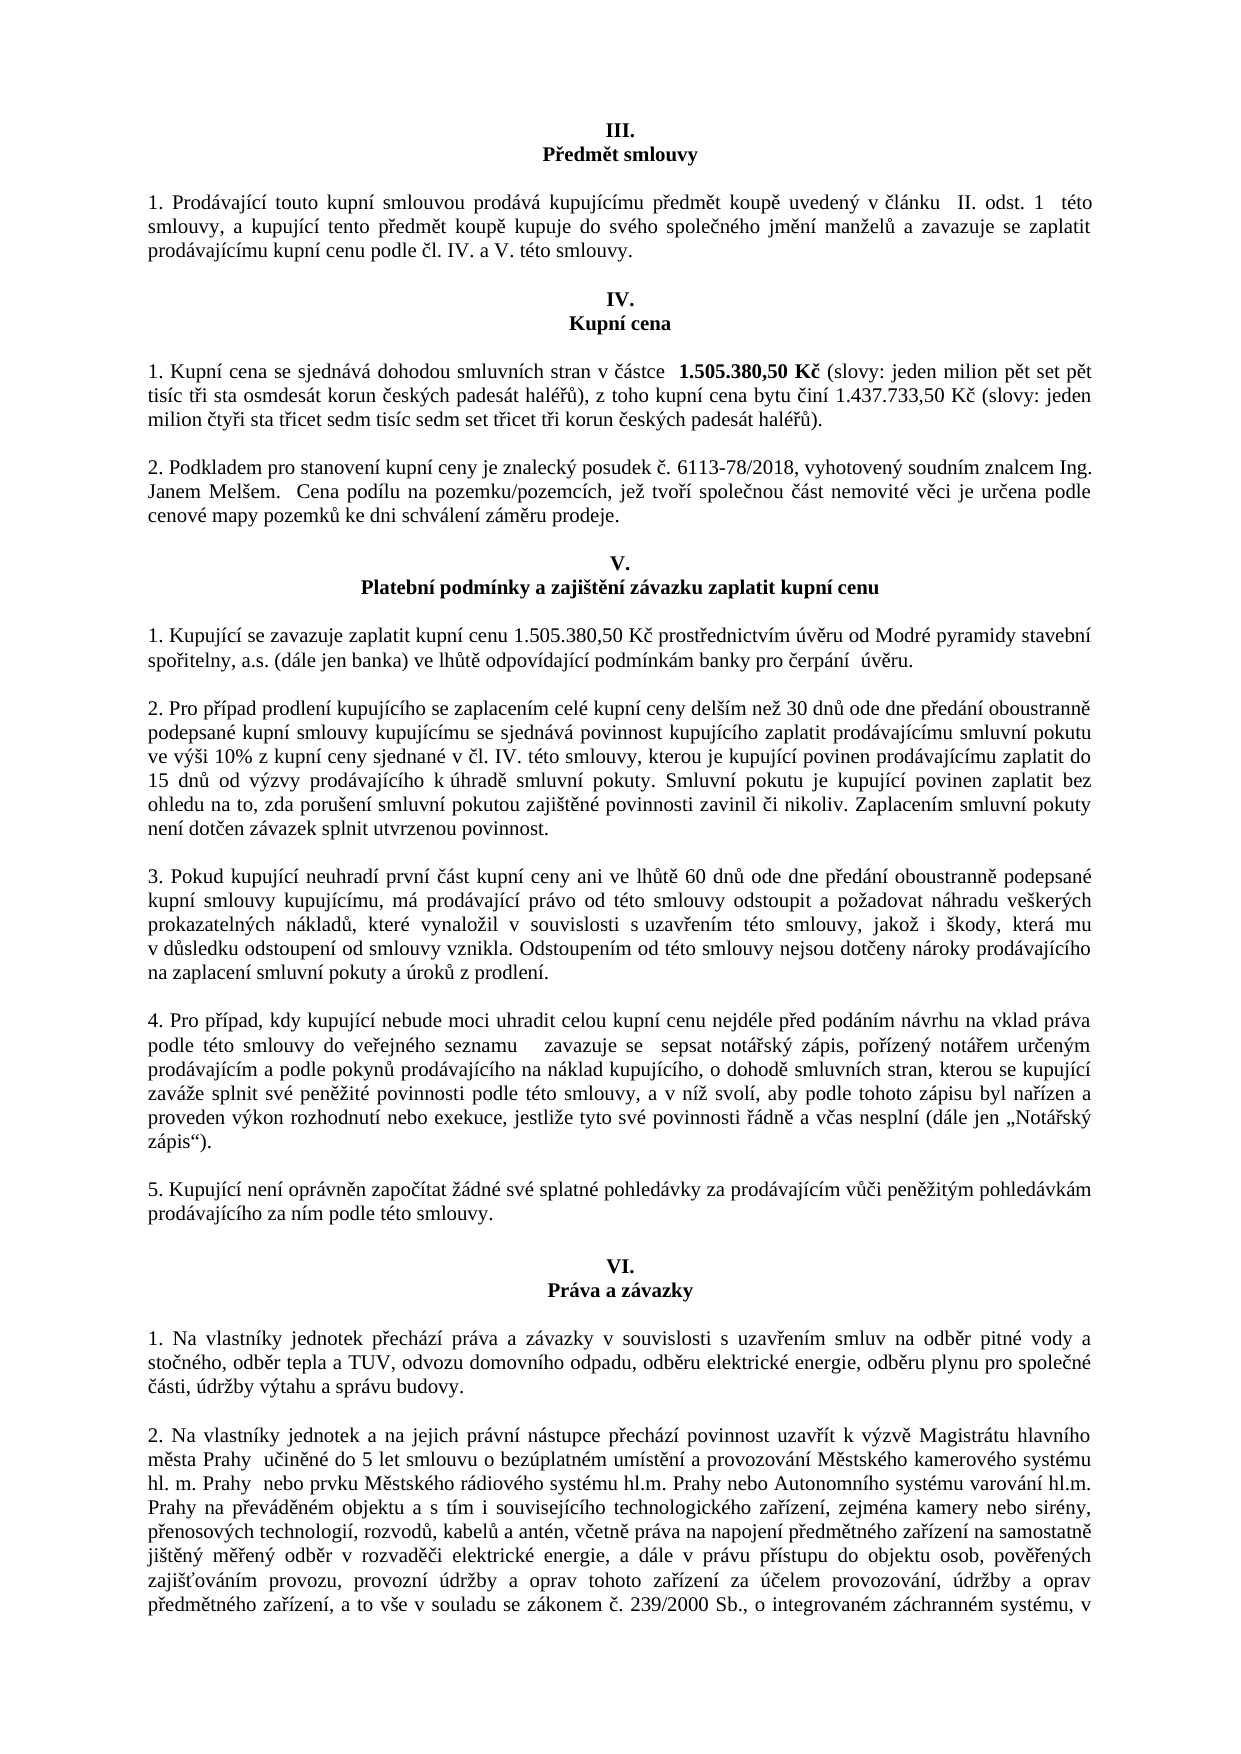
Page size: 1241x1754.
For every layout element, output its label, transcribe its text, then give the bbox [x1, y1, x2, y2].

text Platební podmínky a zajištění závazku zaplatit kupní cenu [148, 575, 1092, 599]
text III. [148, 118, 1092, 142]
text VI. [148, 1254, 1092, 1278]
text 4. Pro případ, kdy kupující nebude moci uhradit celou kupní cenu nejdéle před podáním návrhu na vklad práva podle této smlouvy do veřejného seznamu zavazuje se sepsat notářský zápis, pořízený notářem určeným prodávajícím a podle pokynů prodávajícího na náklad kupujícího, o dohodě smluvních stran, kterou se kupující zaváže splnit své peněžité povinnosti podle této smlouvy, a v níž svolí, aby podle tohoto zápisu byl nařízen a proveden výkon rozhodnutí nebo exekuce, jestliže tyto své povinnosti řádně a včas nesplní (dále jen „Notářský zápis“). [148, 1008, 1092, 1153]
text 1. Kupní cena se sjednává dohodou smluvních stran v částce 1.505.380,50 Kč (slovy: jeden milion pět set pět tisíc tři sta osmdesát korun českých padesát haléřů), z toho kupní cena bytu činí 1.437.733,50 Kč (slovy: jeden milion čtyři sta třicet sedm tisíc sedm set třicet tři korun českých padesát haléřů). [148, 359, 1092, 431]
text 2. Podkladem pro stanovení kupní ceny je znalecký posudek č. , vyhotovený soudním znalcem Ing. Janem Melšem. Cena podílu na pozemku/pozemcích, jež tvoří společnou část nemovité věci je určena podle cenové mapy pozemků ke dni schválení záměru prodeje. [148, 455, 1092, 527]
text V. [148, 551, 1092, 575]
text 1. Kupující se zavazuje zaplatit kupní cenu 1.505.380,50 Kč prostřednictvím úvěru od Modré pyramidy stavební spořitelny, a.s. (dále jen banka) ve lhůtě odpovídající podmínkám banky pro čerpání úvěru. [148, 623, 1092, 672]
text Předmět smlouvy [148, 142, 1092, 166]
text Práva a závazky [148, 1278, 1092, 1302]
text Kupní cena [148, 311, 1092, 335]
text 2. Pro případ prodlení kupujícího se zaplacením celé kupní ceny delším než 30 dnů ode dne předání oboustranně podepsané kupní smlouvy kupujícímu se sjednává povinnost kupujícího zaplatit prodávajícímu smluvní pokutu ve výši 10% z kupní ceny sjednané v čl. IV. této smlouvy, kterou je kupující povinen prodávajícímu zaplatit do 15 dnů od výzvy prodávajícího k úhradě smluvní pokuty. Smluvní pokutu je kupující povinen zaplatit bez ohledu na to, zda porušení smluvní pokutou zajištěné povinnosti zavinil či nikoliv. Zaplacením smluvní pokuty není dotčen závazek splnit utvrzenou povinnost. [148, 696, 1092, 840]
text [148, 1423, 1092, 1616]
text 3. Pokud kupující neuhradí první část kupní ceny ani ve lhůtě 60 dnů ode dne předání oboustranně podepsané kupní smlouvy kupujícímu, má prodávající právo od této smlouvy odstoupit a požadovat náhradu veškerých prokazatelných nákladů, které vynaložil v souvislosti s uzavřením této smlouvy, jakož i škody, která mu v důsledku odstoupení od smlouvy vznikla. Odstoupením od této smlouvy nejsou dotčeny nároky prodávajícího na zaplacení smluvní pokuty a úroků z prodlení. [148, 864, 1092, 984]
text 5. Kupující není oprávněn započítat žádné své splatné pohledávky za prodávajícím vůči peněžitým pohledávkám prodávajícího za ním podle této smlouvy. [148, 1177, 1092, 1225]
text 1. Na vlastníky jednotek přechází práva a závazky v souvislosti s uzavřením smluv na odběr pitné vody a stočného, odběr tepla a TUV, odvozu domovního odpadu, odběru elektrické energie, odběru plynu pro společné části, údržby výtahu a správu budovy. [148, 1326, 1092, 1398]
text IV. [148, 287, 1092, 311]
list 1. Prodávající touto kupní smlouvou prodává kupujícímu předmět koupě uvedený v článku II. odst. 1 této smlouvy, a kupující tento předmět koupě kupuje do svého společného jmění manželů a zavazuje se zaplatit prodávajícímu kupní cenu podle čl. IV. a V. této smlouvy. [148, 190, 1092, 262]
